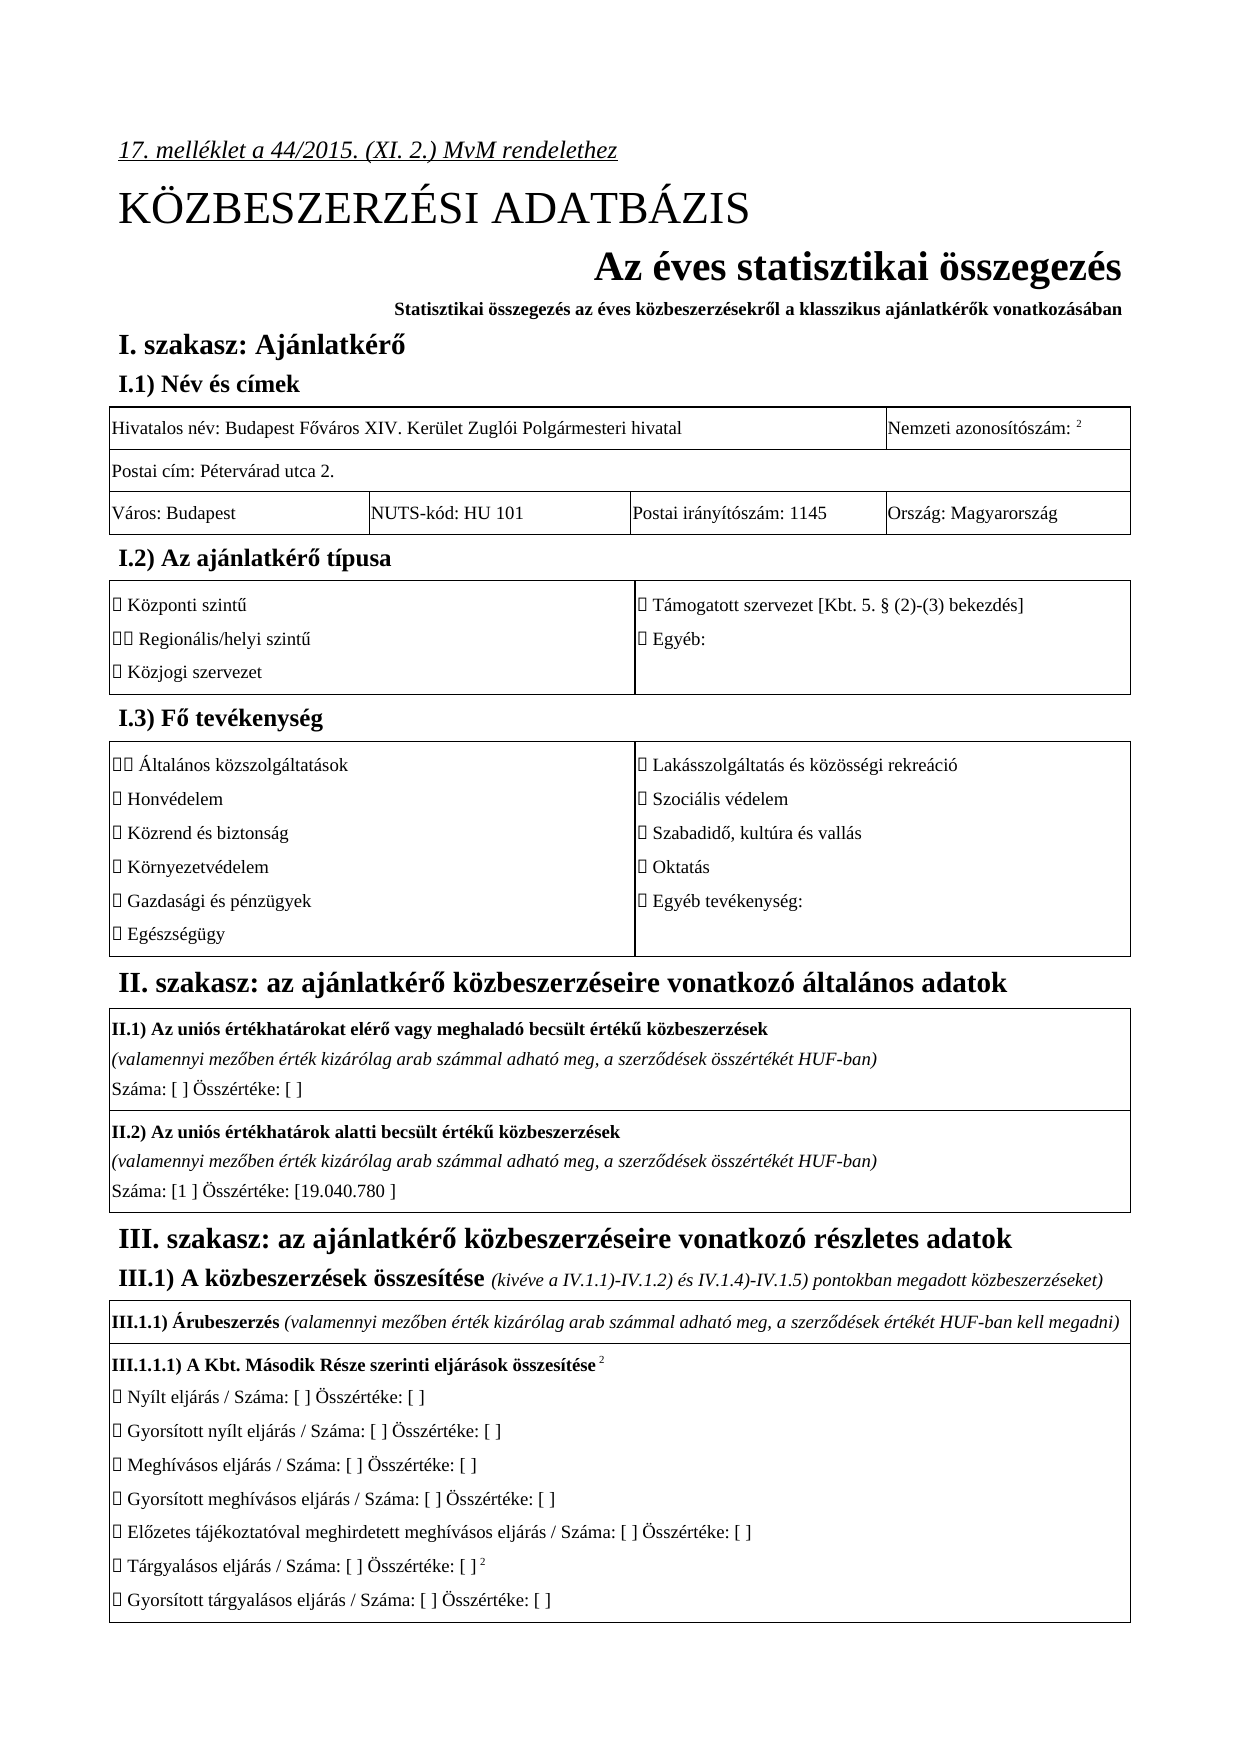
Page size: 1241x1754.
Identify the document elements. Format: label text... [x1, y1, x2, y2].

table_header  Általános közszolgáltatások  Honvédelem  Közrend és biztonság  Környezetvédelem  Gazdasági és pénzügyek  Egészségügy [110, 742, 634, 956]
table_cell Város: Budapest [110, 492, 369, 533]
text I.2) Az ajánlatkérő típusa [118, 543, 1122, 572]
text III.1) A közbeszerzések összesítése (kivéve a IV.1.1)-IV.1.2) és IV.1.4)-IV.1.5) pontokban megadott közbeszerzéseket) [118, 1263, 1122, 1292]
table_cell Postai cím: Pétervárad utca 2. [110, 450, 1130, 491]
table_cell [110, 1344, 1130, 1622]
text KÖZBESZERZÉSI ADATBÁZIS [118, 180, 1122, 233]
table_cell NUTS-kód: HU 101 [370, 492, 630, 533]
table_header II.1) Az uniós értékhatárokat elérő vagy meghaladó becsült értékű közbeszerzések (valamennyi mezőben érték kizárólag arab számmal adható meg, a szerződések összértékét HUF-ban) Száma: [ ] Összértéke: [ ] [110, 1009, 1130, 1109]
text 17. melléklet a 44/2015. (XI. 2.) MvM rendelethez [118, 135, 1122, 163]
table_cell Ország: Magyarország [887, 492, 1130, 533]
text Az éves statisztikai összegezés [118, 241, 1122, 289]
text I.3) Fő tevékenység [118, 703, 1122, 732]
text I.1) Név és címek [118, 369, 1122, 398]
table_header  Központi szintű  Regionális/helyi szintű  Közjogi szervezet [110, 581, 634, 694]
table_cell II.2) Az uniós értékhatárok alatti becsült értékű közbeszerzések (valamennyi mezőben érték kizárólag arab számmal adható meg, a szerződések összértékét HUF-ban) Száma: [1 ] Összértéke: [19.040.780 ] [110, 1111, 1130, 1212]
text Statisztikai összegezés az éves közbeszerzésekről a klasszikus ajánlatkérők vonatkozásában [118, 297, 1122, 319]
text II. szakasz: az ajánlatkérő közbeszerzéseire vonatkozó általános adatok [118, 966, 1122, 999]
text III. szakasz: az ajánlatkérő közbeszerzéseire vonatkozó részletes adatok [118, 1221, 1122, 1255]
table_header  Lakásszolgáltatás és közösségi rekreáció  Szociális védelem  Szabadidő, kultúra és vallás  Oktatás  Egyéb tevékenység: [636, 742, 1130, 956]
table_header III.1.1) Árubeszerzés (valamennyi mezőben érték kizárólag arab számmal adható meg, a szerződések értékét HUF-ban kell megadni) [110, 1301, 1130, 1342]
table_cell Postai irányítószám: 1145 [631, 492, 886, 533]
text I. szakasz: Ajánlatkérő [118, 327, 1122, 361]
table_header Hivatalos név: Budapest Főváros XIV. Kerület Zuglói Polgármesteri hivatal [110, 408, 886, 449]
table_header  Támogatott szervezet [Kbt. 5. § (2)-(3) bekezdés]  Egyéb: [636, 581, 1130, 694]
table_header Nemzeti azonosítószám: 2 [887, 408, 1130, 449]
